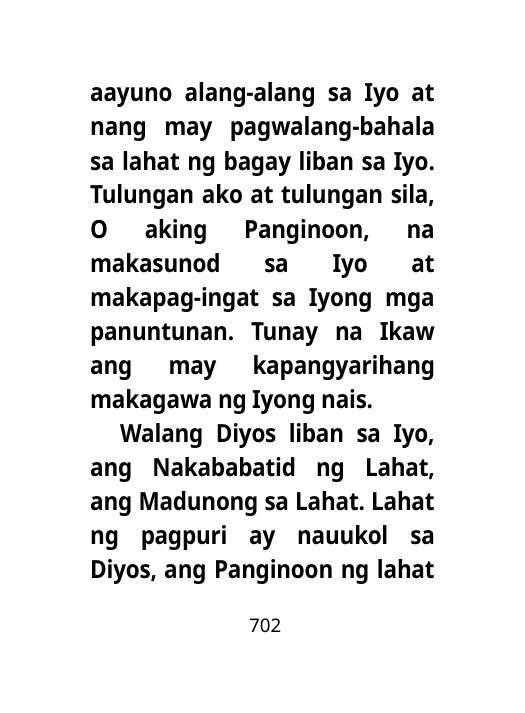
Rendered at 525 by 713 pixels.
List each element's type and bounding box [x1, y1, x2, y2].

text [90, 75, 435, 416]
text [90, 416, 435, 586]
